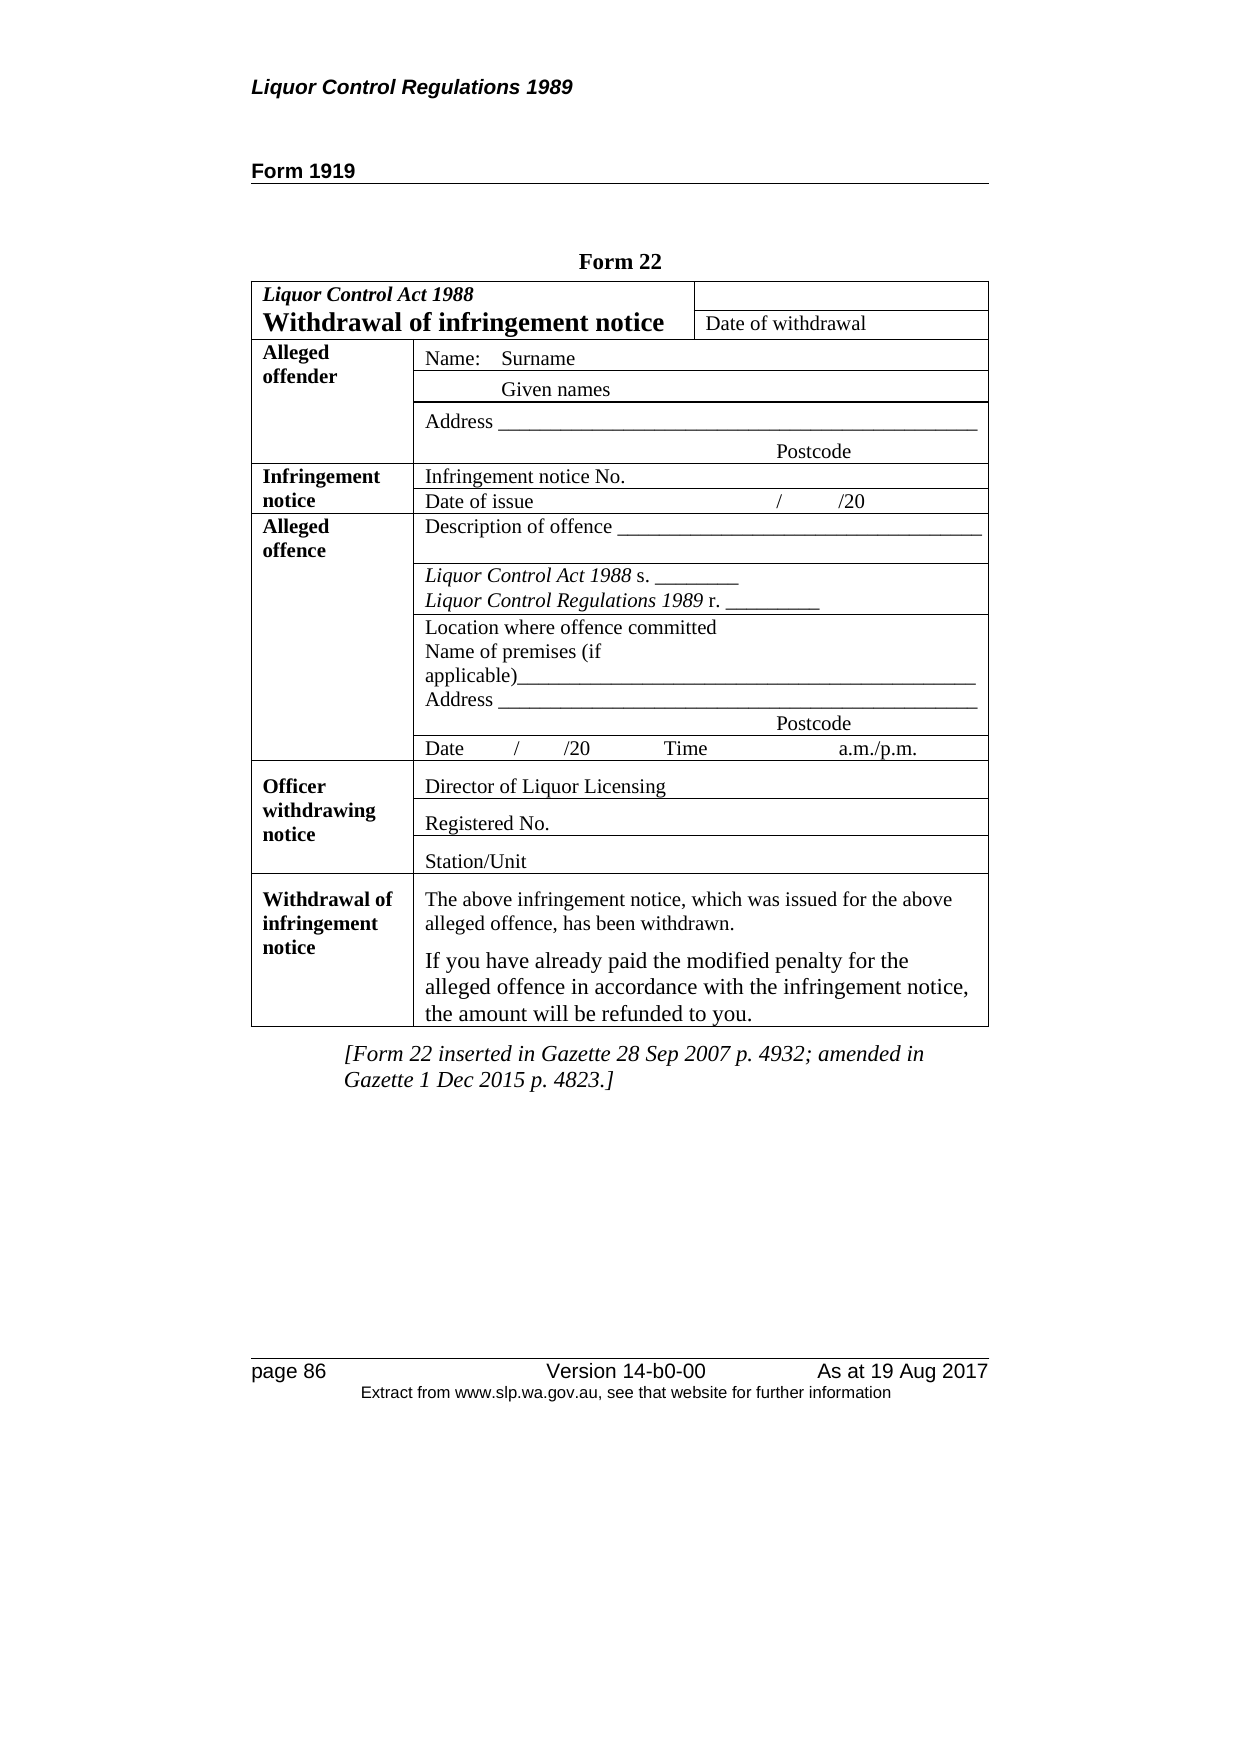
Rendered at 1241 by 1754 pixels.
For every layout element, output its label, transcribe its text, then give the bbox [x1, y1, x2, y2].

table_cell Date / /20 Time a.m./p.m. [414, 736, 988, 760]
table_cell Infringement notice No. [414, 464, 988, 488]
text Form 22 [251, 248, 989, 274]
table_cell Date of issue / /20 [414, 489, 988, 513]
table_cell Director of Liquor Licensing [414, 761, 988, 798]
table_cell Infringement notice [252, 464, 413, 513]
table_cell The above infringement notice, which was issued for the above alleged offence, has been withdrawn. If you have already paid the modified penalty for the alleged offence in accordance with the infringement notice, the amount will be refunded to you. [414, 874, 988, 1026]
table_cell Alleged offender [252, 340, 413, 463]
table_cell Officer withdrawing notice [252, 761, 413, 873]
table_cell Location where offence committed Name of premises (if applicable)____________________________________________ Address ______________________________________________ Postcode [414, 615, 988, 735]
table_cell Date of withdrawal [695, 311, 988, 339]
table_cell Withdrawal of infringement notice [252, 874, 413, 1026]
table_header [695, 282, 988, 310]
table_cell Name: Surname [414, 340, 988, 370]
table_cell Alleged offence [252, 514, 413, 760]
table_cell Station/Unit [414, 836, 988, 873]
table_cell Given names [414, 371, 988, 401]
table_cell Liquor Control Act 1988 s. ________ Liquor Control Regulations 1989 r. _________ [414, 564, 988, 614]
table_header Liquor Control Act 1988 Withdrawal of infringement notice [252, 282, 694, 339]
table_cell Address ______________________________________________ Postcode [414, 403, 988, 463]
table_cell Description of offence ___________________________________ [414, 514, 988, 562]
table_cell Registered No. [414, 799, 988, 835]
text [Form 22 inserted in Gazette 28 Sep 2007 p. 4932; amended in Gazette 1 Dec 2015 p. 4823.] [251, 1040, 989, 1092]
